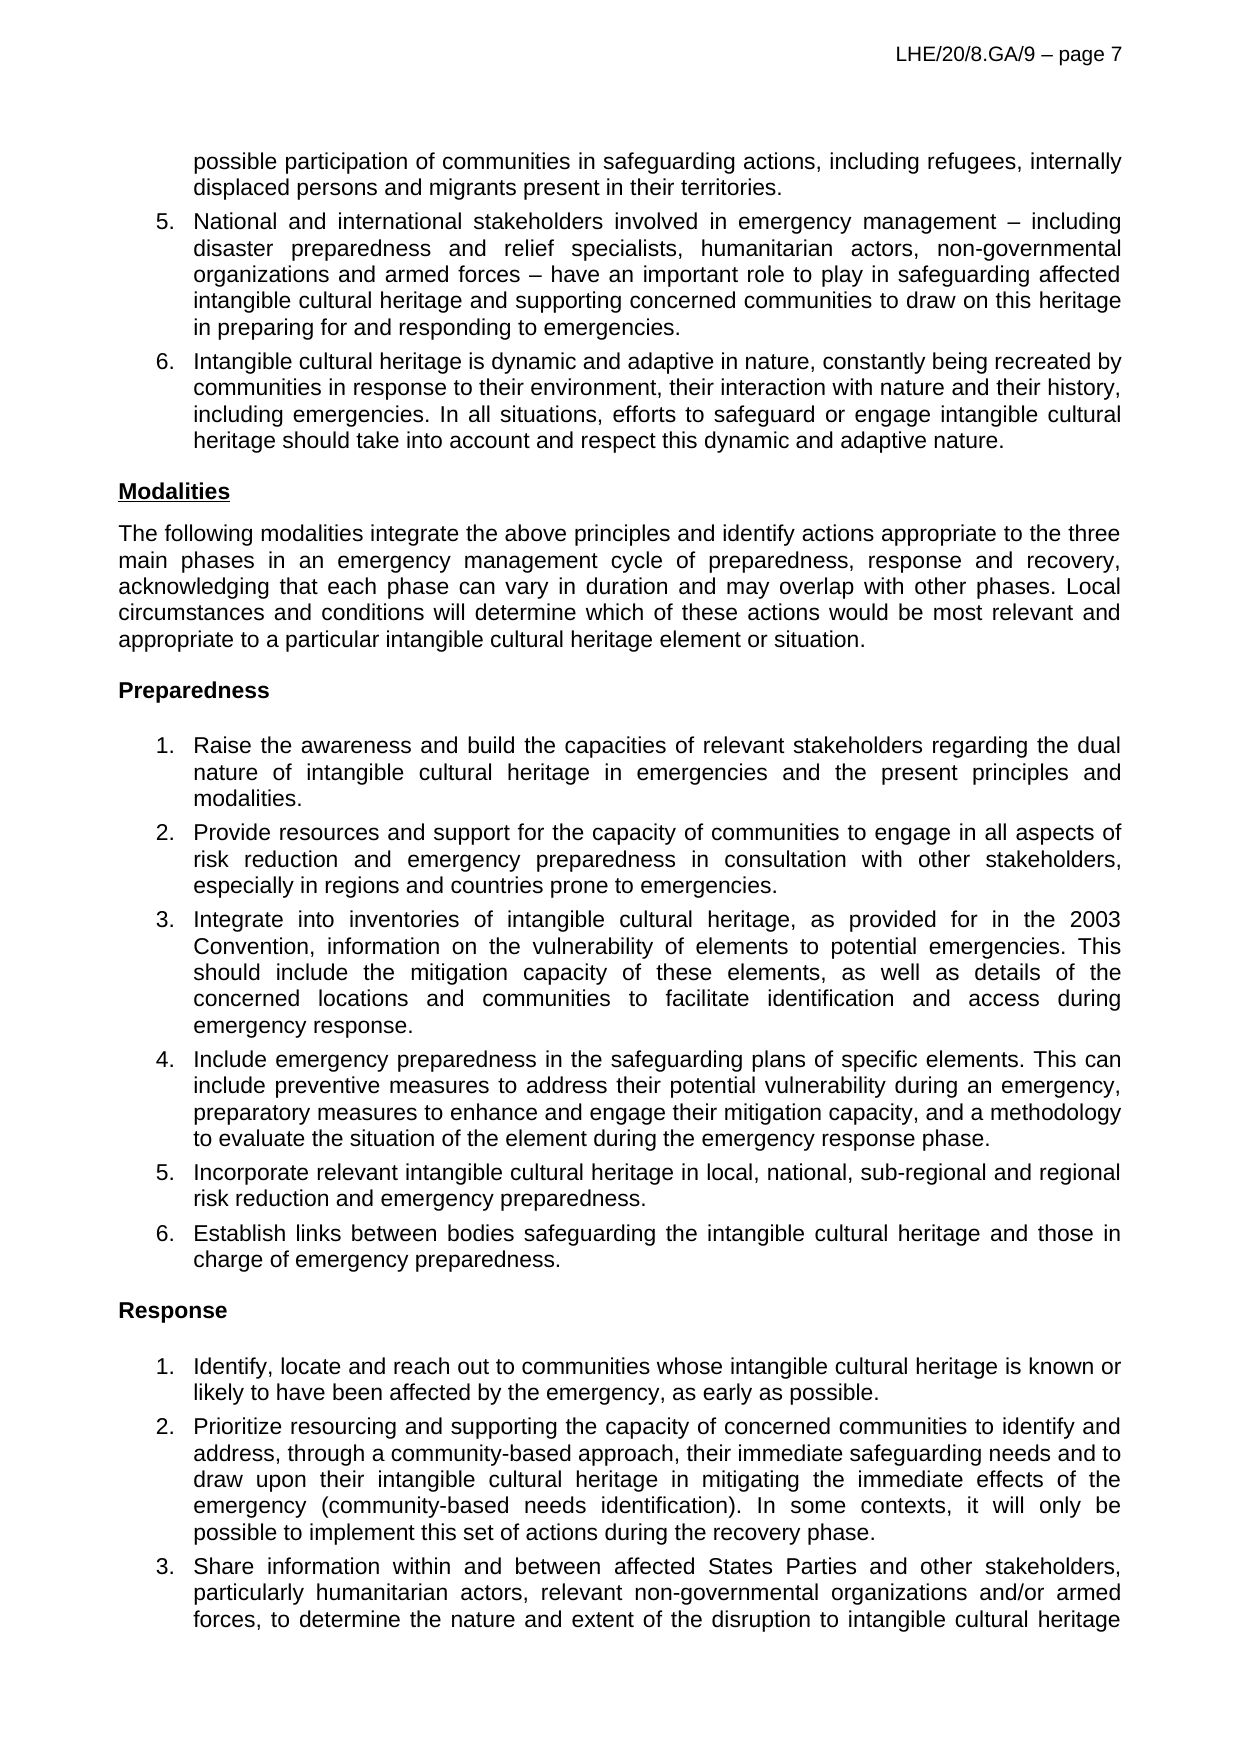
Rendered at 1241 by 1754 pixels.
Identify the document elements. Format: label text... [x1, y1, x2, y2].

text Response [118, 1297, 1122, 1324]
list Prioritize resourcing and supporting the capacity of concerned communities to identify and address, through a community-based approach, their immediate safeguarding needs and to draw upon their intangible cultural heritage in mitigating the immediate effects of the emergency (community-based needs identification). In some contexts, it will only be possible to implement this set of actions during the recovery phase. [156, 1413, 1122, 1545]
list Provide resources and support for the capacity of communities to engage in all aspects of risk reduction and emergency preparedness in consultation with other stakeholders, especially in regions and countries prone to emergencies. [156, 819, 1122, 898]
list Incorporate relevant intangible cultural heritage in local, national, sub-regional and regional risk reduction and emergency preparedness. [156, 1159, 1122, 1212]
list Raise the awareness and build the capacities of relevant stakeholders regarding the dual nature of intangible cultural heritage in emergencies and the present principles and modalities. [156, 732, 1122, 812]
text Modalities [118, 478, 1122, 504]
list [156, 1553, 1122, 1632]
list Include emergency preparedness in the safeguarding plans of specific elements. This can include preventive measures to address their potential vulnerability during an emergency, preparatory measures to enhance and engage their mitigation capacity, and a methodology to evaluate the situation of the element during the emergency response phase. [156, 1046, 1122, 1151]
list Establish links between bodies safeguarding the intangible cultural heritage and those in charge of emergency preparedness. [156, 1219, 1122, 1272]
list Integrate into inventories of intangible cultural heritage, as provided for in the 2003 Convention, information on the vulnerability of elements to potential emergencies. This should include the mitigation capacity of these elements, as well as details of the concerned locations and communities to facilitate identification and access during emergency response. [156, 906, 1122, 1038]
text The following modalities integrate the above principles and identify actions appropriate to the three main phases in an emergency management cycle of preparedness, response and recovery, acknowledging that each phase can vary in duration and may overlap with other phases. Local circumstances and conditions will determine which of these actions would be most relevant and appropriate to a particular intangible cultural heritage element or situation. [118, 520, 1122, 652]
list Intangible cultural heritage is dynamic and adaptive in nature, constantly being recreated by communities in response to their environment, their interaction with nature and their history, including emergencies. In all situations, efforts to safeguard or engage intangible cultural heritage should take into account and respect this dynamic and adaptive nature. [156, 348, 1122, 453]
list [156, 148, 1122, 200]
list National and international stakeholders involved in emergency management – including disaster preparedness and relief specialists, humanitarian actors, non-governmental organizations and armed forces – have an important role to play in safeguarding affected intangible cultural heritage and supporting concerned communities to draw on this heritage in preparing for and responding to emergencies. [156, 208, 1122, 340]
list Identify, locate and reach out to communities whose intangible cultural heritage is known or likely to have been affected by the emergency, as early as possible. [156, 1353, 1122, 1406]
text Preparedness [118, 677, 1122, 703]
